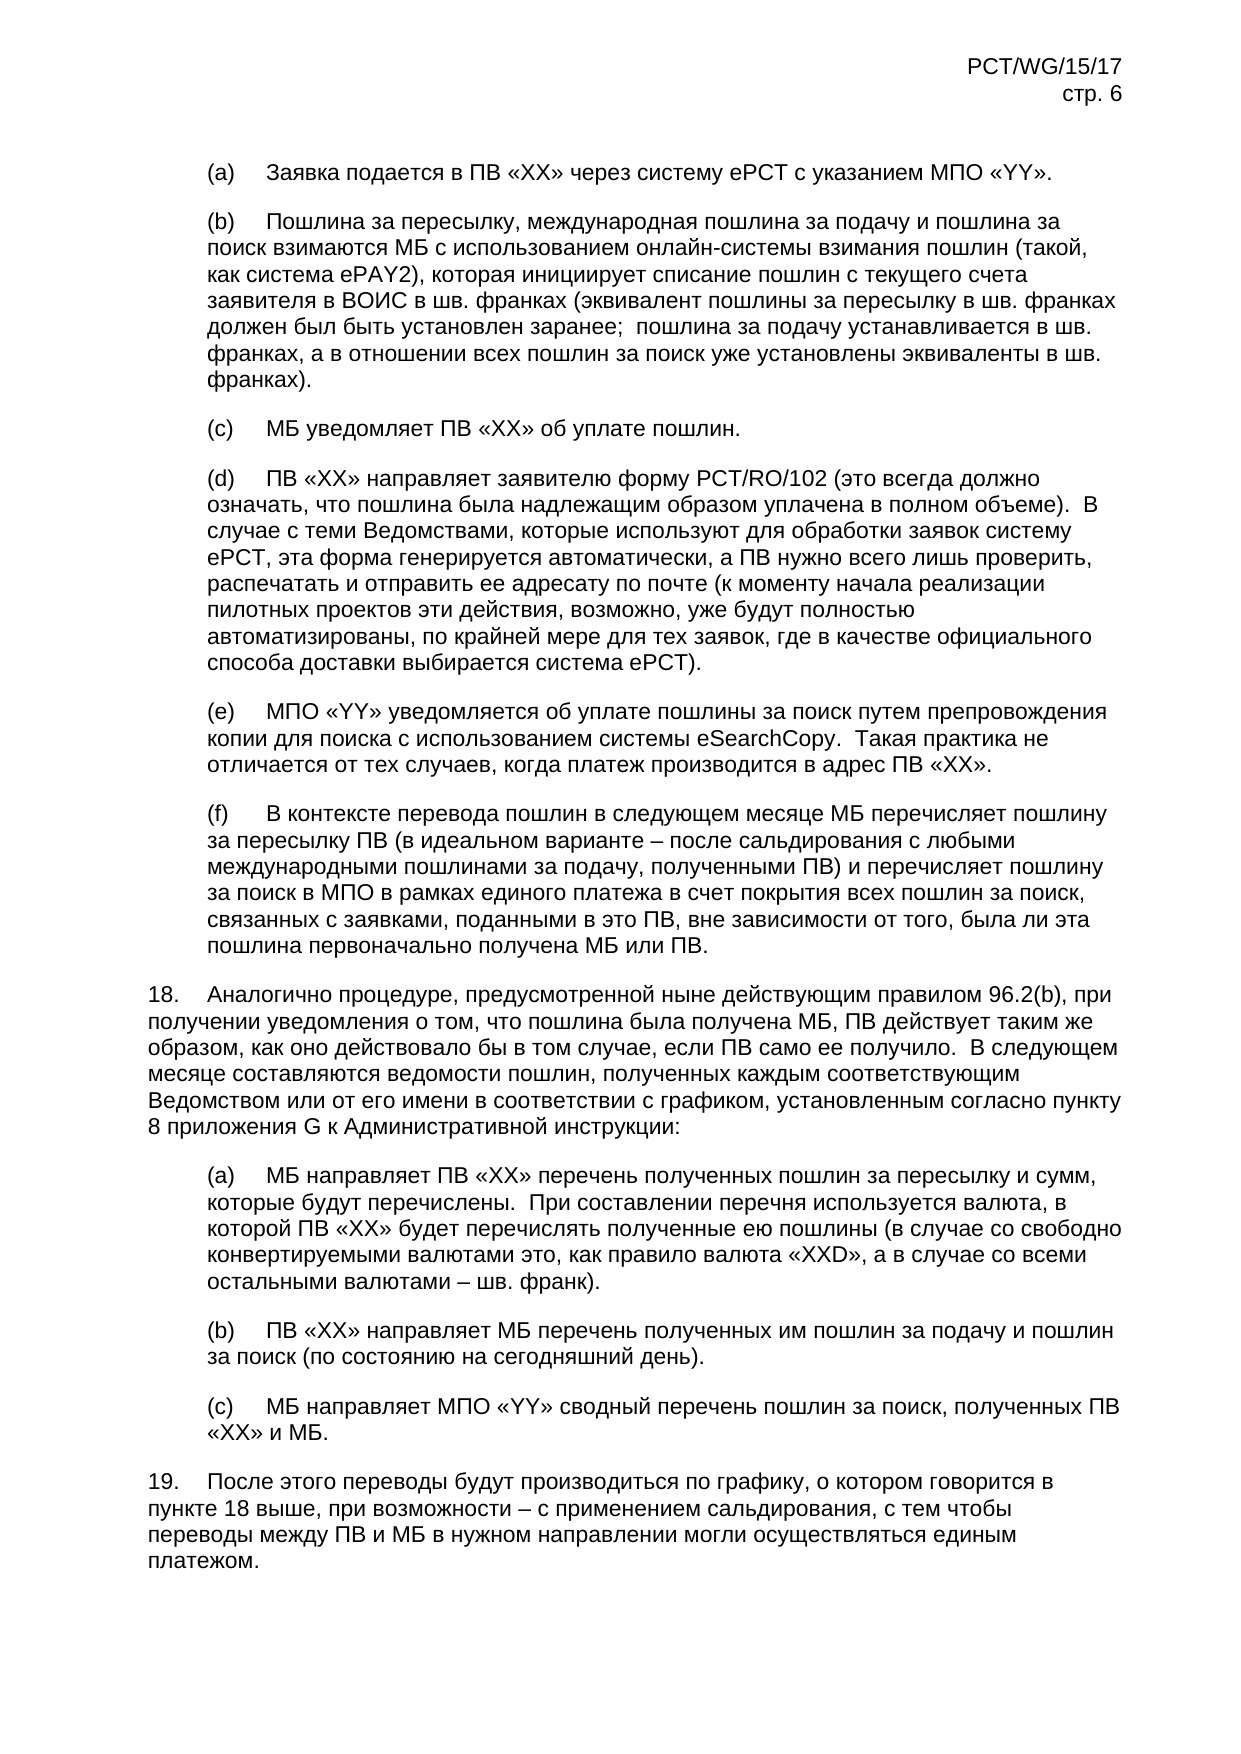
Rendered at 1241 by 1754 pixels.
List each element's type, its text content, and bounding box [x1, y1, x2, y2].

list МБ направляет ПВ «XX» перечень полученных пошлин за пересылку и сумм, которые будут перечислены. При составлении перечня используется валюта, в которой ПВ «XX» будет перечислять полученные ею пошлины (в случае со свободно конвертируемыми валютами это, как правило валюта «XXD», а в случае со всеми остальными валютами – шв. франк). [207, 1162, 1122, 1294]
text После этого переводы будут производиться по графику, о котором говорится в пункте 18 выше, при возможности – с применением сальдирования, с тем чтобы переводы между ПВ и МБ в нужном направлении могли осуществляться единым платежом. [148, 1468, 1122, 1574]
list В контексте перевода пошлин в следующем месяце МБ перечисляет пошлину за пересылку ПВ (в идеальном варианте – после сальдирования с любыми международными пошлинами за подачу, полученными ПВ) и перечисляет пошлину за поиск в МПО в рамках единого платежа в счет покрытия всех пошлин за поиск, связанных с заявками, поданными в это ПВ, вне зависимости от того, была ли эта пошлина первоначально получена МБ или ПВ. [207, 800, 1122, 958]
list Заявка подается в ПВ «ХХ» через систему еРСТ с указанием МПО «YY». [207, 158, 1122, 185]
list МБ направляет МПО «YY» сводный перечень пошлин за поиск, полученных ПВ «ХХ» и МБ. [207, 1393, 1122, 1445]
list МПО «YY» уведомляется об уплате пошлины за поиск путем препровождения копии для поиска с использованием системы eSearchCopy. Такая практика не отличается от тех случаев, когда платеж производится в адрес ПВ «ХХ». [207, 698, 1122, 777]
list ПВ «XX» направляет заявителю форму PCT/RO/102 (это всегда должно означать, что пошлина была надлежащим образом уплачена в полном объеме). В случае с теми Ведомствами, которые используют для обработки заявок систему еРСТ, эта форма генерируется автоматически, а ПВ нужно всего лишь проверить, распечатать и отправить ее адресату по почте (к моменту начала реализации пилотных проектов эти действия, возможно, уже будут полностью автоматизированы, по крайней мере для тех заявок, где в качестве официального способа доставки выбирается система еРСТ). [207, 464, 1122, 675]
list ПВ «XX» направляет МБ перечень полученных им пошлин за подачу и пошлин за поиск (по состоянию на сегодняшний день). [207, 1317, 1122, 1370]
text Аналогично процедуре, предусмотренной ныне действующим правилом 96.2(b), при получении уведомления о том, что пошлина была получена МБ, ПВ действует таким же образом, как оно действовало бы в том случае, если ПВ само ее получило. В следующем месяце составляются ведомости пошлин, полученных каждым соответствующим Ведомством или от его имени в соответствии с графиком, установленным согласно пункту 8 приложения G к Административной инструкции: [148, 981, 1122, 1139]
list Пошлина за пересылку, международная пошлина за подачу и пошлина за поиск взимаются МБ с использованием онлайн-системы взимания пошлин (такой, как система ePAY2), которая инициирует списание пошлин с текущего счета заявителя в ВОИС в шв. франках (эквивалент пошлины за пересылку в шв. франках должен был быть установлен заранее; пошлина за подачу устанавливается в шв. франках, а в отношении всех пошлин за поиск уже установлены эквиваленты в шв. франках). [207, 208, 1122, 392]
list МБ уведомляет ПВ «ХХ» об уплате пошлин. [207, 415, 1122, 442]
